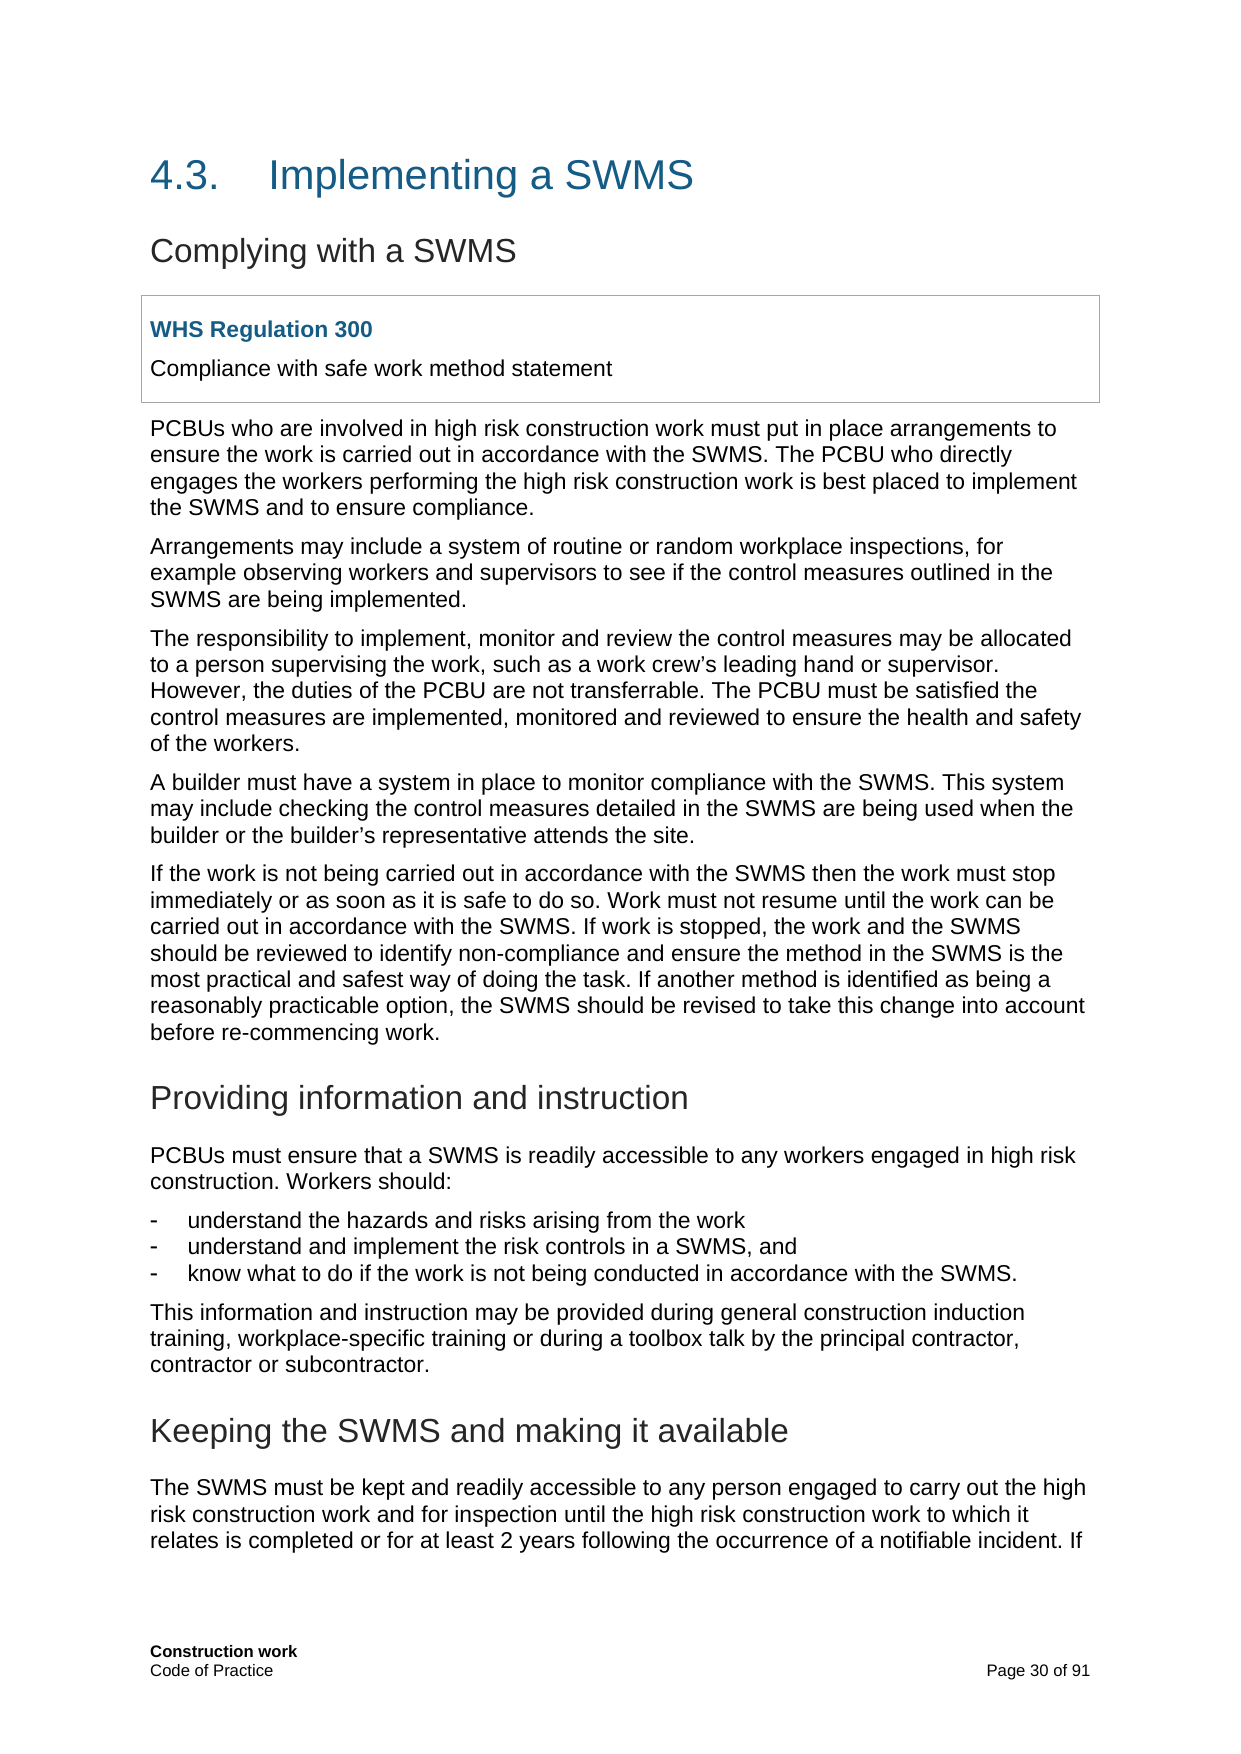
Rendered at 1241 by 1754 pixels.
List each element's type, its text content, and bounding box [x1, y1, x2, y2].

text If the work is not being carried out in accordance with the SWMS then the work must stop immediately or as soon as it is safe to do so. Work must not resume until the work can be carried out in accordance with the SWMS. If work is stopped, the work and the SWMS should be reviewed to identify non-compliance and ensure the method in the SWMS is the most practical and safest way of doing the task. If another method is identified as being a reasonably practicable option, the SWMS should be revised to take this change into account before re-commencing work. [150, 860, 1090, 1045]
list understand and implement the risk controls in a SWMS, and [150, 1233, 1090, 1259]
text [150, 1474, 1090, 1553]
list know what to do if the work is not being conducted in accordance with the SWMS. [150, 1259, 1090, 1286]
text PCBUs who are involved in high risk construction work must put in place arrangements to ensure the work is carried out in accordance with the SWMS. The PCBU who directly engages the workers performing the high risk construction work is best placed to implement the SWMS and to ensure compliance. [150, 415, 1090, 521]
text Compliance with safe work method statement [142, 333, 1099, 402]
subtitle Complying with a SWMS [150, 231, 1090, 270]
text WHS Regulation 300 [142, 296, 1099, 333]
subtitle Implementing a SWMS [150, 150, 1090, 198]
text Arrangements may include a system of routine or random workplace inspections, for example observing workers and supervisors to see if the control measures outlined in the SWMS are being implemented. [150, 533, 1090, 612]
text A builder must have a system in place to monitor compliance with the SWMS. This system may include checking the control measures detailed in the SWMS are being used when the builder or the builder’s representative attends the site. [150, 769, 1090, 848]
subtitle Keeping the SWMS and making it available [150, 1411, 1090, 1449]
subtitle Providing information and instruction [150, 1078, 1090, 1117]
text PCBUs must ensure that a SWMS is readily accessible to any workers engaged in high risk construction. Workers should: [150, 1142, 1090, 1194]
list understand the hazards and risks arising from the work [150, 1207, 1090, 1233]
text The responsibility to implement, monitor and review the control measures may be allocated to a person supervising the work, such as a work crew’s leading hand or supervisor. However, the duties of the PCBU are not transferrable. The PCBU must be satisfied the control measures are implemented, monitored and reviewed to ensure the health and safety of the workers. [150, 624, 1090, 756]
text This information and instruction may be provided during general construction induction training, workplace-specific training or during a toolbox talk by the principal contractor, contractor or subcontractor. [150, 1298, 1090, 1377]
